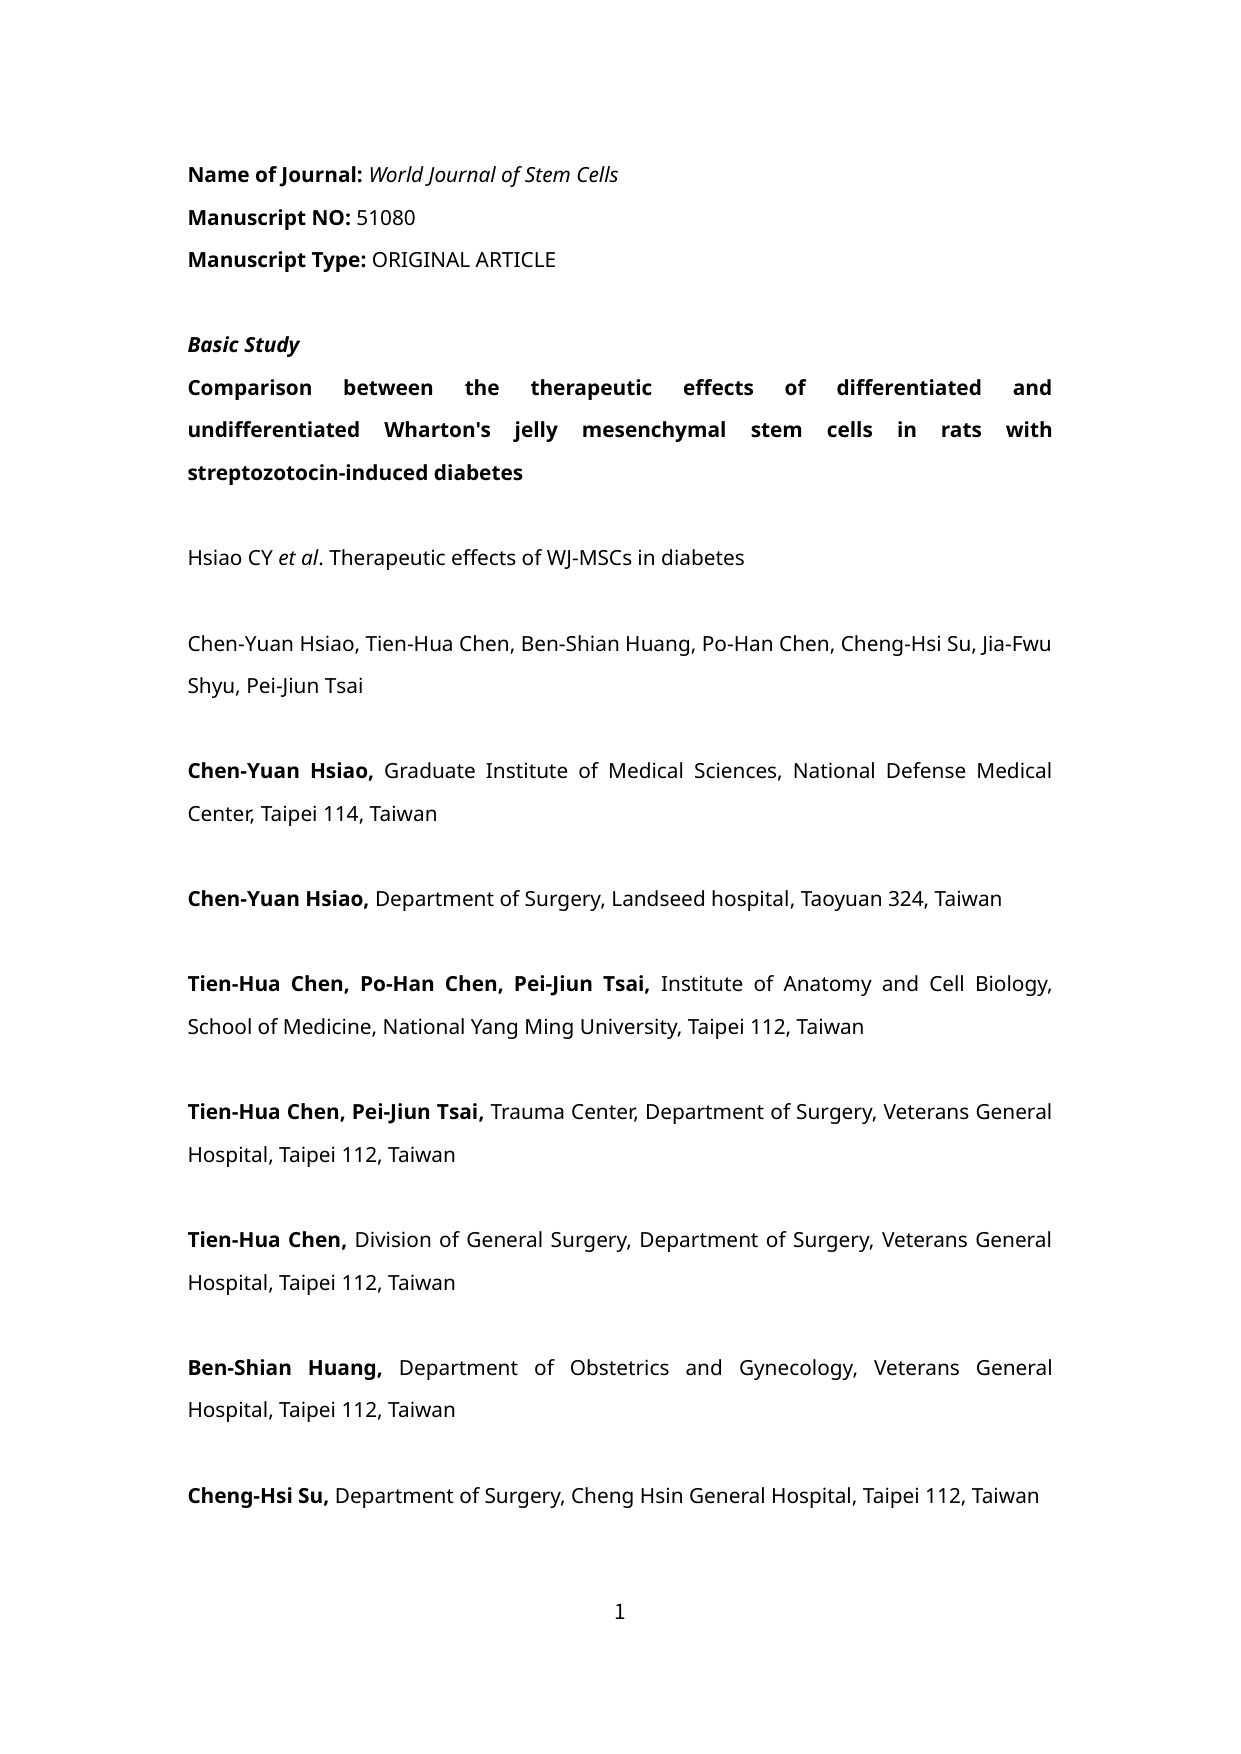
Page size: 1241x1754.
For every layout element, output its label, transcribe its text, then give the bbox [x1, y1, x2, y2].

text Tien-Hua Chen, Pei-Jiun Tsai, Trauma Center, Department of Surgery, Veterans General Hospital, Taipei 112, Taiwan [187, 1097, 1053, 1168]
text Chen-Yuan Hsiao, Tien-Hua Chen, Ben-Shian Huang, Po-Han Chen, Cheng-Hsi Su, Jia-Fwu Shyu, Pei-Jiun Tsai [187, 629, 1053, 700]
text Manuscript Type: ORIGINAL ARTICLE [187, 245, 1053, 274]
text Hsiao CY et al. Therapeutic effects of WJ-MSCs in diabetes [187, 543, 1053, 572]
text Ben-Shian Huang, Department of Obstetrics and Gynecology, Veterans General Hospital, Taipei 112, Taiwan [187, 1353, 1053, 1424]
text Comparison between the therapeutic effects of differentiated and undifferentiated Wharton's jelly mesenchymal stem cells in rats with streptozotocin-induced diabetes [187, 373, 1053, 487]
text Tien-Hua Chen, Division of General Surgery, Department of Surgery, Veterans General Hospital, Taipei 112, Taiwan [187, 1225, 1053, 1296]
text Chen-Yuan Hsiao, Graduate Institute of Medical Sciences, National Defense Medical Center, Taipei 114, Taiwan [187, 756, 1053, 827]
text Manuscript NO: 51080 [187, 203, 1053, 231]
text Tien-Hua Chen, Po-Han Chen, Pei-Jiun Tsai, Institute of Anatomy and Cell Biology, School of Medicine, National Yang Ming University, Taipei 112, Taiwan [187, 969, 1053, 1041]
text Cheng-Hsi Su, Department of Surgery, Cheng Hsin General Hospital, Taipei 112, Taiwan [187, 1481, 1053, 1509]
text Basic Study [187, 330, 1053, 359]
text Name of Journal: World Journal of Stem Cells [187, 160, 1053, 188]
text Chen-Yuan Hsiao, Department of Surgery, Landseed hospital, Taoyuan 324, Taiwan [187, 884, 1053, 913]
